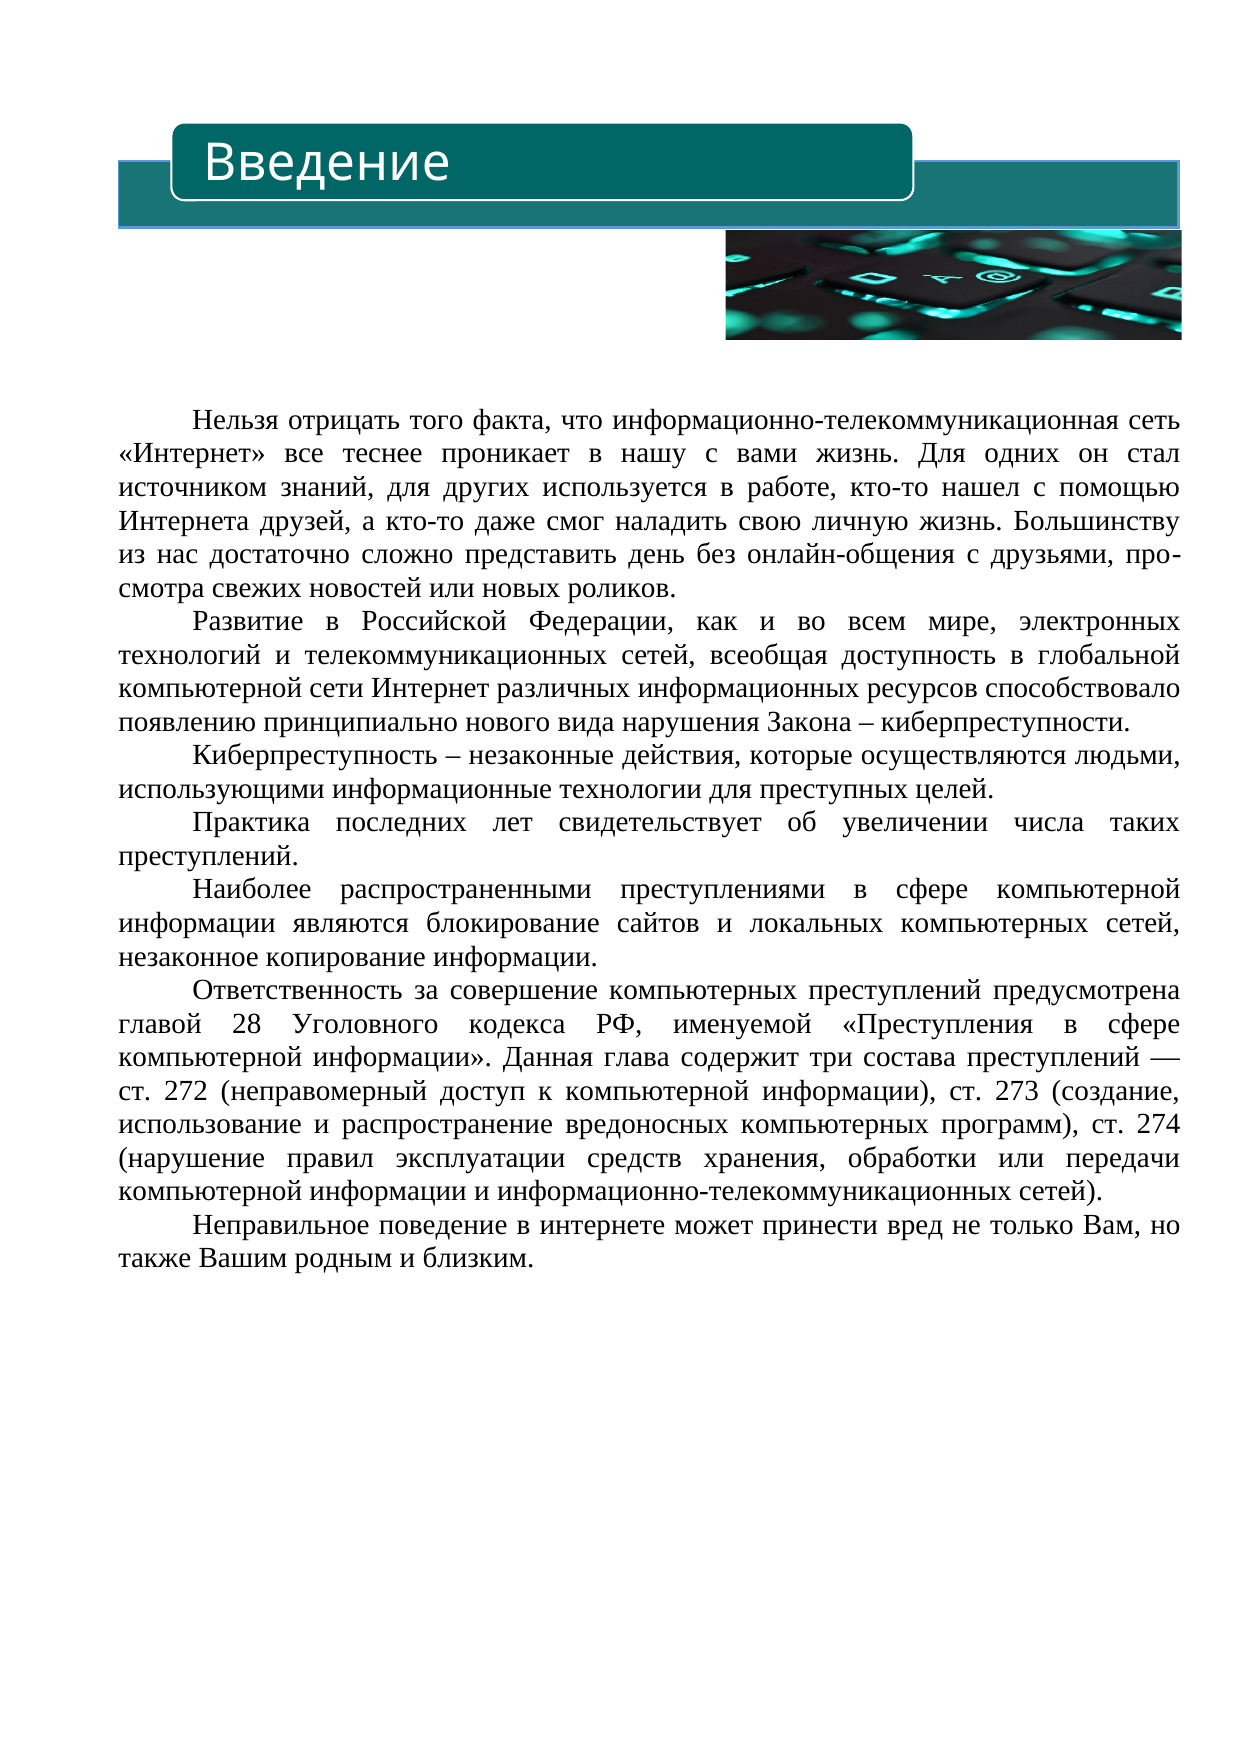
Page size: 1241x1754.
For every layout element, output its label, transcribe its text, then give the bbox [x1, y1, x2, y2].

text Нельзя отрицать того факта, что информационно-телекоммуникационная сеть «Интернет» все теснее проникает в нашу с вами жизнь. Для одних он стал источником знаний, для других используется в работе, кто-то нашел с помощью Интернета друзей, а кто-то даже смог наладить свою личную жизнь. Большинству из нас достаточно сложно представить день без онлайн-общения с друзьями, просмотра свежих новостей или новых роликов. [118, 402, 1181, 603]
text Ответственность за совершение компьютерных преступлений предусмотрена главой 28 Уголовного кодекса РФ, именуемой «Преступления в сфере компьютерной информации». Данная глава содержит три состава преступлений — ст. 272 (неправомерный доступ к компьютерной информации), ст. 273 (создание, использование и распространение вредоносных компьютерных программ), ст. 274 (нарушение правил эксплуатации средств хранения, обработки или передачи компьютерной информации и информационно-телекоммуникационных сетей). [118, 972, 1181, 1207]
text Наиболее распространенными преступлениями в сфере компьютерной информации являются блокирование сайтов и локальных компьютерных сетей, незаконное копирование информации. [118, 872, 1181, 972]
text Практика последних лет свидетельствует об увеличении числа таких преступлений. [118, 804, 1181, 872]
text Неправильное поведение в интернете может принести вред не только Вам, но также Вашим родным и близким. [118, 1207, 1181, 1274]
text Киберпреступность – незаконные действия, которые осуществляются людьми, использующими информационные технологии для преступных целей. [118, 737, 1181, 804]
picture [725, 230, 1182, 340]
text Развитие в Российской Федерации, как и во всем мире, электронных технологий и телекоммуникационных сетей, всеобщая доступность в глобальной компьютерной сети Интернет различных информационных ресурсов способствовало появлению принципиально нового вида нарушения Закона – киберпреступности. [118, 603, 1181, 737]
